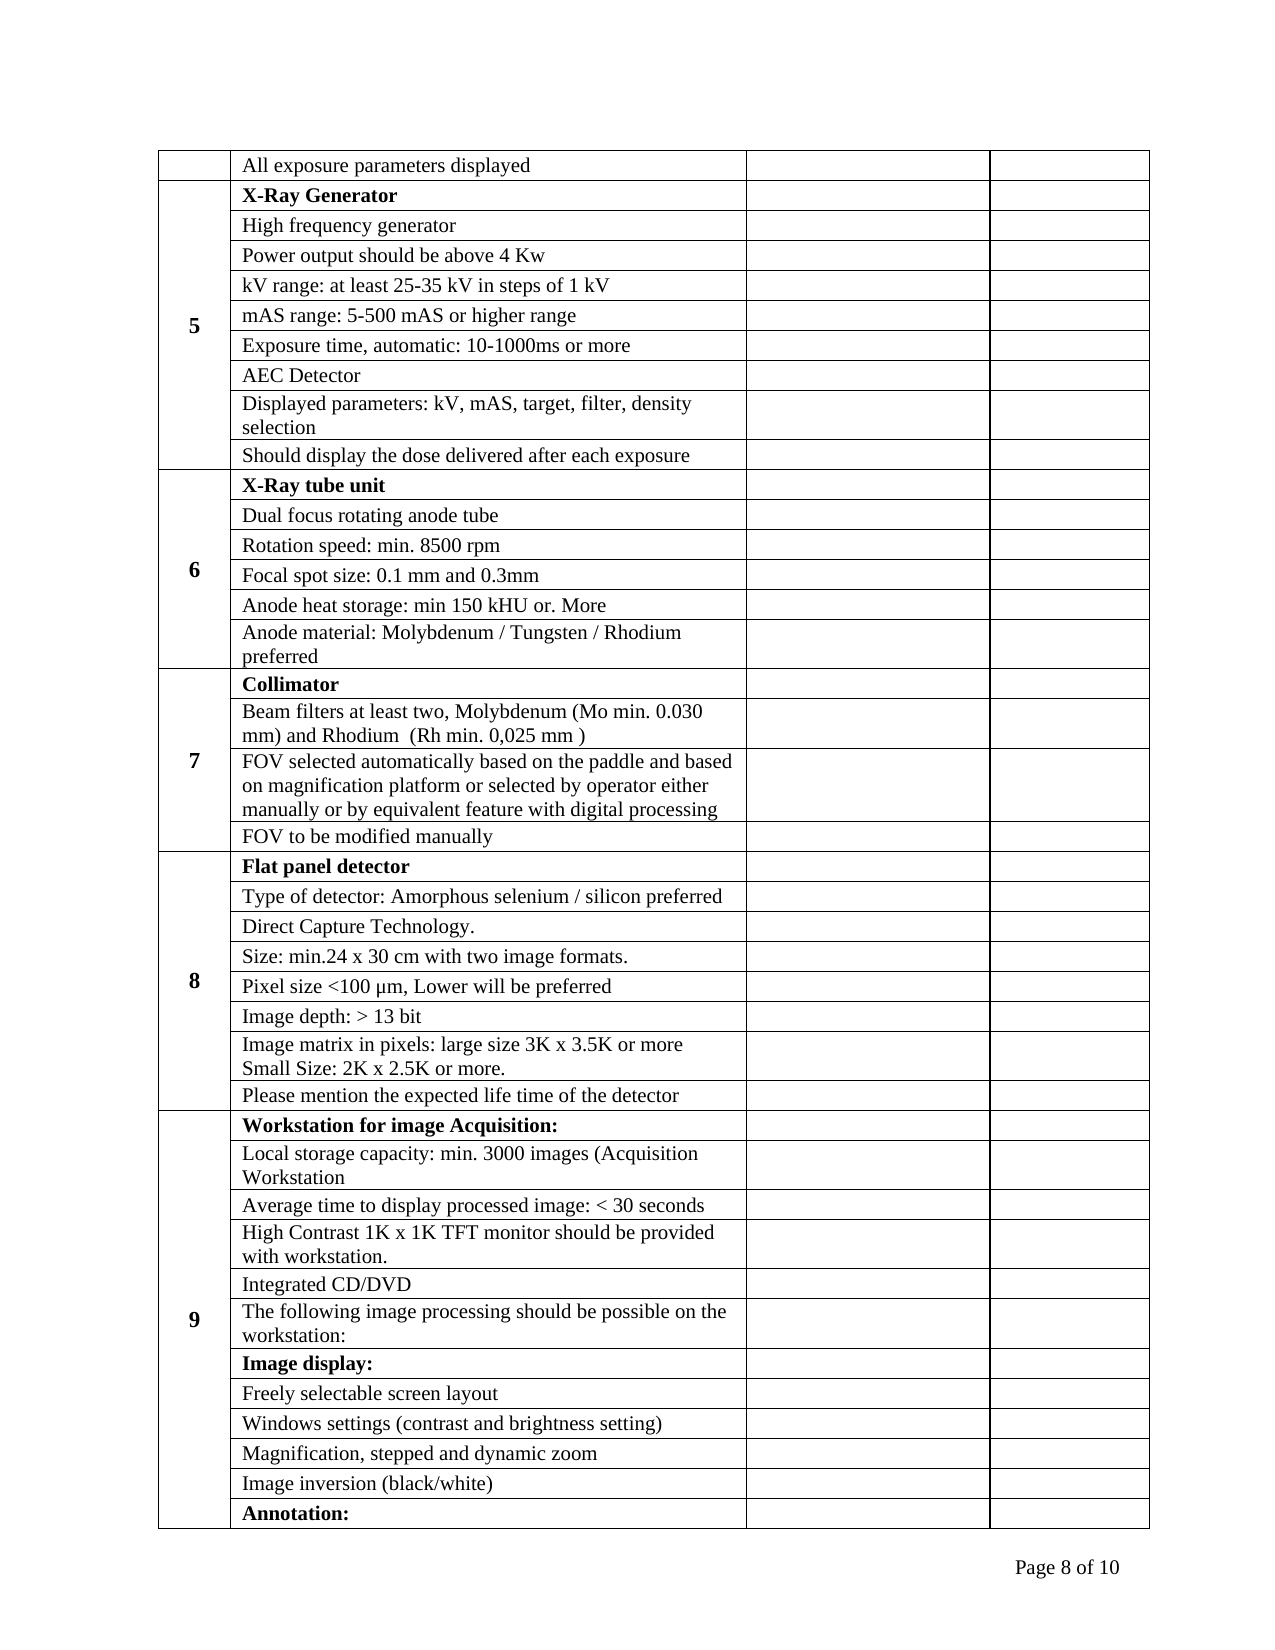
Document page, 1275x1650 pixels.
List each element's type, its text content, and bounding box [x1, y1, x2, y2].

table_cell All exposure parameters displayed [231, 151, 746, 180]
table_cell Image matrix in pixels: large size 3K x 3.5K or more Small Size: 2K x 2.5K or more. [231, 1032, 746, 1080]
table_cell The following image processing should be possible on the workstation: [231, 1299, 746, 1347]
table_cell Image depth: > 13 bit [231, 1002, 746, 1031]
table_cell [991, 942, 1149, 971]
table_cell [991, 1269, 1149, 1298]
table_cell [991, 181, 1149, 210]
table_cell [747, 271, 989, 300]
table_cell [747, 1379, 989, 1407]
table_cell 7 [159, 669, 230, 851]
table_cell 8 [159, 852, 230, 1110]
table_cell X-Ray tube unit [231, 470, 746, 499]
table_cell [991, 301, 1149, 330]
table_cell [991, 590, 1149, 619]
table_cell [991, 669, 1149, 698]
table_cell [991, 1299, 1149, 1347]
table_cell [747, 1032, 989, 1080]
table_cell [991, 1499, 1149, 1527]
table_cell [991, 440, 1149, 469]
table_cell Focal spot size: 0.1 mm and 0.3mm [231, 560, 746, 589]
table_cell Flat panel detector [231, 852, 746, 881]
table_cell Annotation: [231, 1499, 746, 1527]
table_cell [991, 1032, 1149, 1080]
table_cell Dual focus rotating anode tube [231, 500, 746, 529]
table_cell [747, 151, 989, 180]
table_cell [991, 1439, 1149, 1467]
table_cell Anode heat storage: min 150 kHU or. More [231, 590, 746, 619]
table_cell Average time to display processed image: < 30 seconds [231, 1190, 746, 1219]
table_cell [747, 822, 989, 851]
table_cell [991, 852, 1149, 881]
table_cell Local storage capacity: min. 3000 images (Acquisition Workstation [231, 1141, 746, 1189]
table_cell [747, 470, 989, 499]
table_cell Integrated CD/DVD [231, 1269, 746, 1298]
table_cell High Contrast 1K x 1K TFT monitor should be provided with workstation. [231, 1220, 746, 1268]
table_cell [747, 1002, 989, 1031]
table_cell [991, 822, 1149, 851]
table_cell [991, 241, 1149, 270]
table_cell Size: min.24 x 30 cm with two image formats. [231, 942, 746, 971]
table_cell [747, 1081, 989, 1110]
table_cell X-Ray Generator [231, 181, 746, 210]
table_cell Beam filters at least two, Molybdenum (Mo min. 0.030 mm) and Rhodium (Rh min. 0,025 mm ) [231, 699, 746, 747]
table_cell [747, 852, 989, 881]
table_cell FOV to be modified manually [231, 822, 746, 851]
table_cell 5 [159, 181, 230, 469]
table_cell FOV selected automatically based on the paddle and based on magnification platform or selected by operator either manually or by equivalent feature with digital processing [231, 749, 746, 821]
table_cell [991, 912, 1149, 941]
table_cell [991, 1141, 1149, 1189]
table_cell [991, 1409, 1149, 1437]
table_cell [747, 500, 989, 529]
table_cell [991, 1111, 1149, 1140]
table_cell [747, 972, 989, 1001]
table_cell [747, 181, 989, 210]
table_cell kV range: at least 25-35 kV in steps of 1 kV [231, 271, 746, 300]
table_cell [991, 1220, 1149, 1268]
table_cell Magnification, stepped and dynamic zoom [231, 1439, 746, 1467]
table_cell [747, 1299, 989, 1347]
table_cell [747, 882, 989, 911]
table_cell [991, 882, 1149, 911]
table_cell Freely selectable screen layout [231, 1379, 746, 1407]
table_cell [991, 151, 1149, 180]
table_cell [747, 1190, 989, 1219]
table_cell [747, 942, 989, 971]
table_cell Exposure time, automatic: 10-1000ms or more [231, 331, 746, 360]
table_cell Type of detector: Amorphous selenium / silicon preferred [231, 882, 746, 911]
table_cell [747, 1499, 989, 1527]
table_cell Collimator [231, 669, 746, 698]
table_cell mAS range: 5-500 mAS or higher range [231, 301, 746, 330]
table_cell [747, 241, 989, 270]
table_cell Rotation speed: min. 8500 rpm [231, 530, 746, 559]
table_cell [747, 1409, 989, 1437]
table_cell [991, 470, 1149, 499]
table_cell [991, 1002, 1149, 1031]
table_cell [747, 590, 989, 619]
table_cell [747, 211, 989, 240]
table_cell [747, 1269, 989, 1298]
table_cell [747, 620, 989, 668]
table_cell Pixel size <100 μm, Lower will be preferred [231, 972, 746, 1001]
table_cell [747, 749, 989, 821]
table_cell [747, 912, 989, 941]
table_cell [991, 530, 1149, 559]
table_cell Workstation for image Acquisition: [231, 1111, 746, 1140]
table_cell [747, 1349, 989, 1377]
table_cell Image display: [231, 1349, 746, 1377]
table_cell [991, 972, 1149, 1001]
table_cell [991, 699, 1149, 747]
table_cell 6 [159, 470, 230, 668]
table_cell [991, 620, 1149, 668]
table_cell Anode material: Molybdenum / Tungsten / Rhodium preferred [231, 620, 746, 668]
table_cell [991, 1469, 1149, 1497]
table_cell [747, 699, 989, 747]
table_cell [991, 1349, 1149, 1377]
table_cell [991, 361, 1149, 390]
table_cell [991, 500, 1149, 529]
table_cell [991, 1081, 1149, 1110]
table_cell [991, 391, 1149, 439]
table_cell Image inversion (black/white) [231, 1469, 746, 1497]
table_cell [991, 331, 1149, 360]
table_cell Direct Capture Technology. [231, 912, 746, 941]
table_cell Should display the dose delivered after each exposure [231, 440, 746, 469]
table_cell [747, 1220, 989, 1268]
table_cell [991, 749, 1149, 821]
table_cell 9 [159, 1111, 230, 1527]
table_cell [991, 1379, 1149, 1407]
table_cell [747, 391, 989, 439]
table_cell [991, 211, 1149, 240]
table_cell [747, 361, 989, 390]
table_cell AEC Detector [231, 361, 746, 390]
table_cell [747, 1111, 989, 1140]
table_cell [747, 1469, 989, 1497]
table_cell Displayed parameters: kV, mAS, target, filter, density selection [231, 391, 746, 439]
table_cell Windows settings (contrast and brightness setting) [231, 1409, 746, 1437]
table_cell [991, 271, 1149, 300]
table_cell Please mention the expected life time of the detector [231, 1081, 746, 1110]
table_cell [747, 440, 989, 469]
table_cell [747, 1141, 989, 1189]
table_cell [747, 560, 989, 589]
table_cell [991, 560, 1149, 589]
table_cell [991, 1190, 1149, 1219]
table_cell [747, 331, 989, 360]
table_cell High frequency generator [231, 211, 746, 240]
table_cell [747, 1439, 989, 1467]
table_cell [747, 530, 989, 559]
table_cell [747, 669, 989, 698]
table_cell [747, 301, 989, 330]
table_cell Power output should be above 4 Kw [231, 241, 746, 270]
